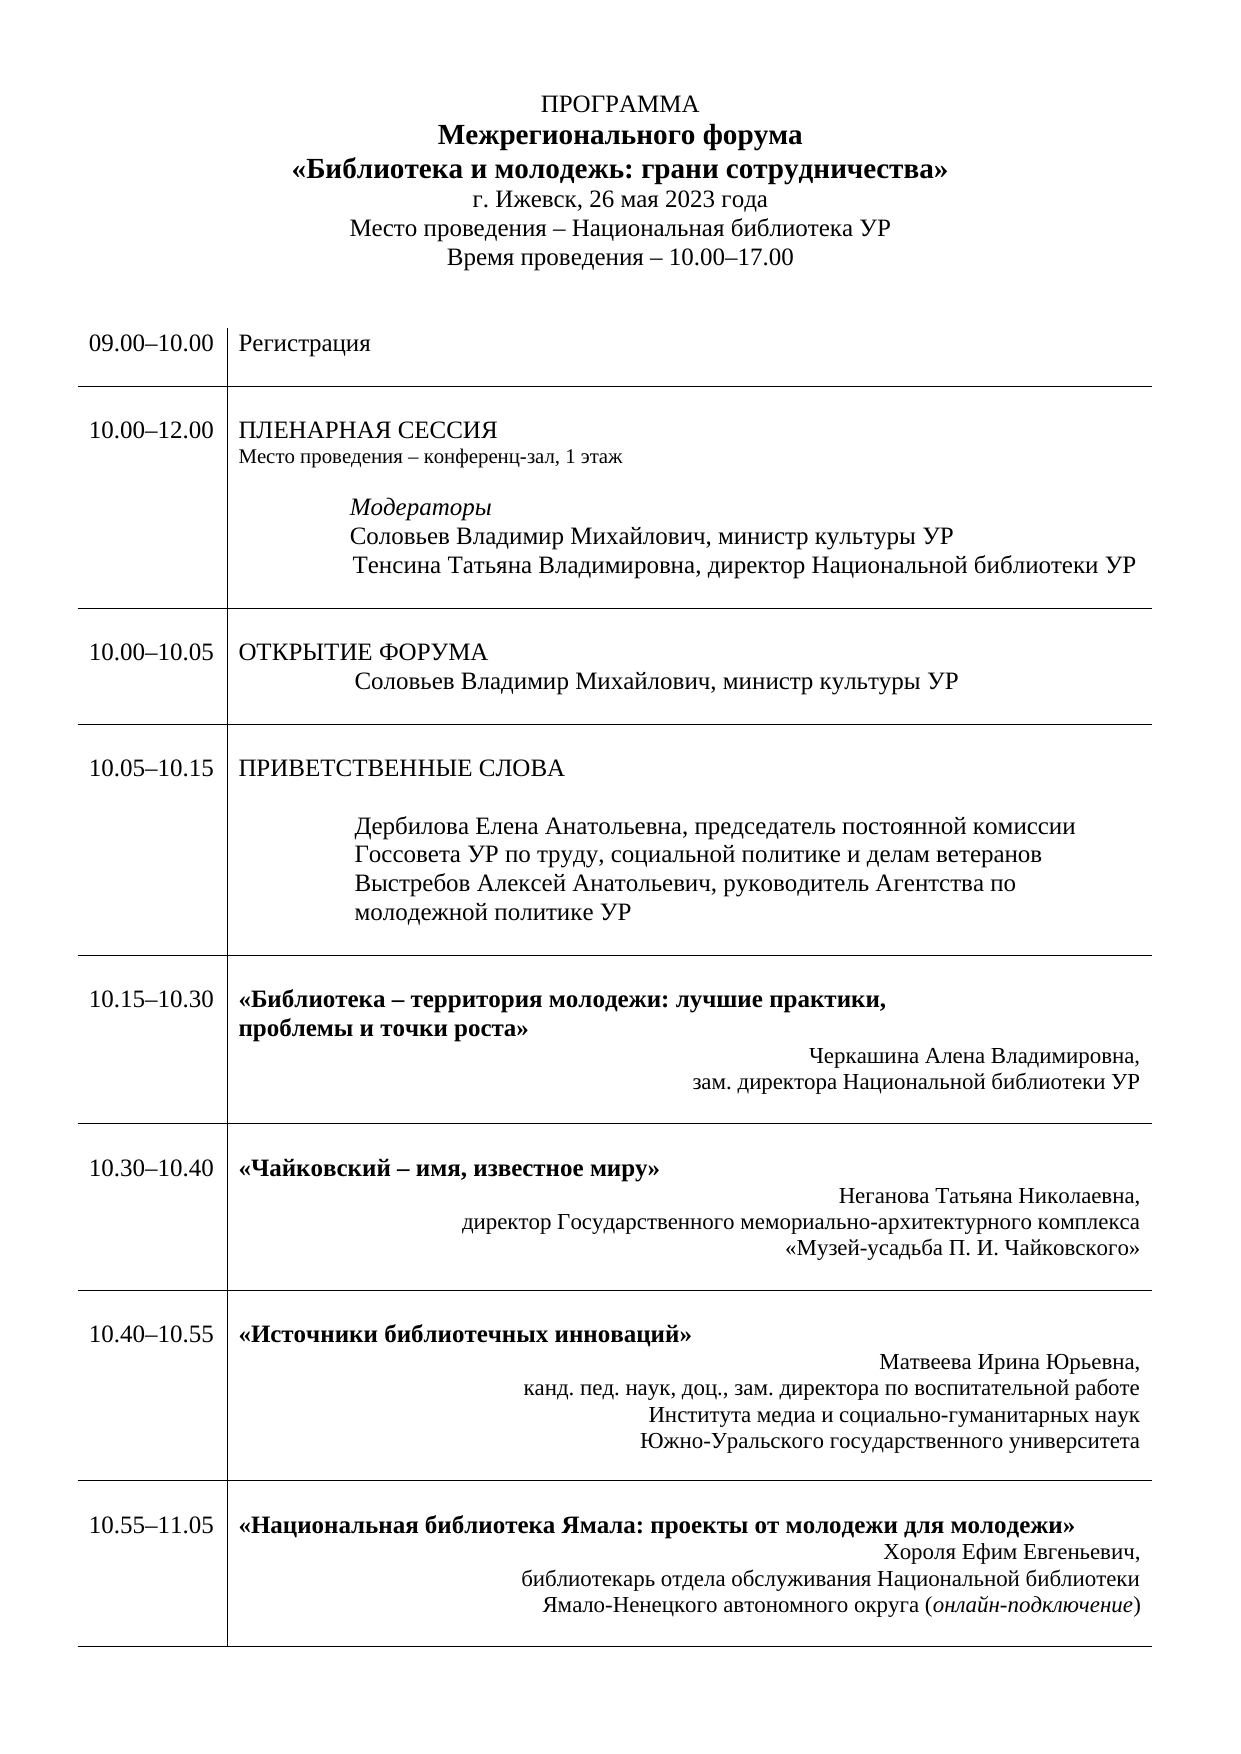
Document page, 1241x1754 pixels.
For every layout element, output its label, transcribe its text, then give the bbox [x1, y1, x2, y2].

table_cell ПЛЕНАРНАЯ СЕССИЯ Место проведения – конференц-зал, 1 этаж Модераторы Соловьев Владимир Михайлович, министр культуры УР Тенсина Татьяна Владимировна, директор Национальной библиотеки УР [228, 387, 1152, 607]
table_cell 10.40–10.55 [78, 1291, 227, 1480]
table_cell «Национальная библиотека Ямала: проекты от молодежи для молодежи» Хороля Ефим Евгеньевич, библиотекарь отдела обслуживания Национальной библиотеки Ямало-Ненецкого автономного округа (онлайн-подключение) [228, 1481, 1152, 1646]
table_cell «Чайковский – имя, известное миру» Неганова Татьяна Николаевна, директор Государственного мемориально-архитектурного комплекса «Музей-усадьба П. И. Чайковского» [228, 1124, 1152, 1289]
table_cell «Библиотека – территория молодежи: лучшие практики, проблемы и точки роста» Черкашина Алена Владимировна, зам. директора Национальной библиотеки УР [228, 956, 1152, 1123]
text Время проведения – 10.00–17.00 [89, 242, 1152, 271]
table_cell ОТКРЫТИЕ ФОРУМА Соловьев Владимир Михайлович, министр культуры УР [228, 609, 1152, 723]
table_cell 10.30–10.40 [78, 1124, 227, 1289]
table_cell 10.00–12.00 [78, 387, 227, 607]
table_header 09.00–10.00 [78, 328, 227, 386]
table_header Регистрация [228, 328, 1152, 386]
text Место проведения – Национальная библиотека УР [89, 213, 1152, 242]
table_cell ПРИВЕТСТВЕННЫЕ СЛОВА Дербилова Елена Анатольевна, председатель постоянной комиссии Госсовета УР по труду, социальной политике и делам ветеранов Выстребов Алексей Анатольевич, руководитель Агентства по молодежной политике УР [228, 725, 1152, 954]
table_cell 10.00–10.05 [78, 609, 227, 723]
text г. Ижевск, 26 мая 2023 года [89, 184, 1152, 213]
table_cell 10.55–11.05 [78, 1481, 227, 1646]
table_cell 10.05–10.15 [78, 725, 227, 954]
table_cell «Источники библиотечных инноваций» Матвеева Ирина Юрьевна, канд. пед. наук, доц., зам. директора по воспитательной работе Института медиа и социально-гуманитарных наук Южно-Уральского государственного университета [228, 1291, 1152, 1480]
text Межрегионального форума [89, 117, 1152, 151]
text «Библиотека и молодежь: грани сотрудничества» [89, 151, 1152, 184]
text ПРОГРАММА [89, 89, 1152, 117]
table_cell 10.15–10.30 [78, 956, 227, 1123]
